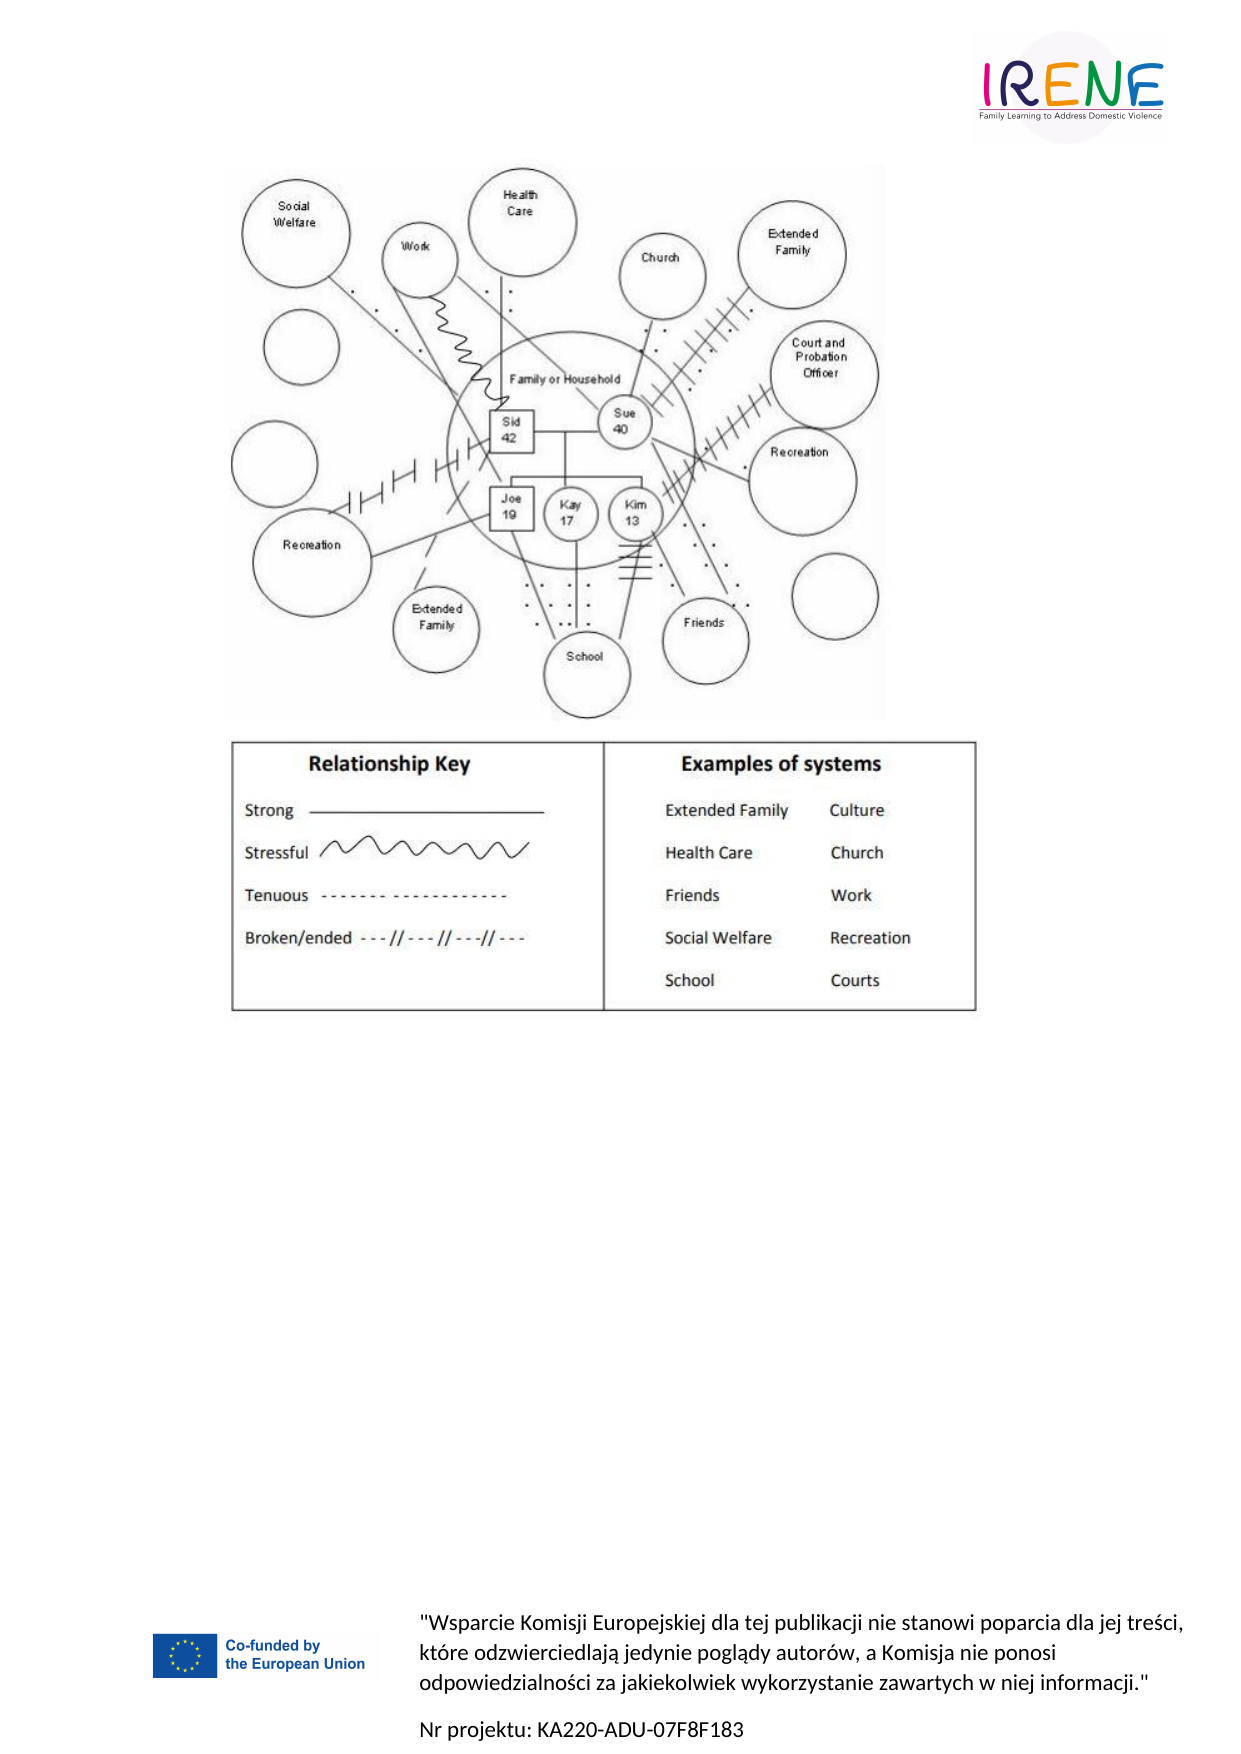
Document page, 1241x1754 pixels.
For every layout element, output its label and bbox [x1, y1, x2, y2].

picture [150, 150, 1082, 1055]
picture [150, 1631, 381, 1681]
picture [971, 31, 1170, 144]
